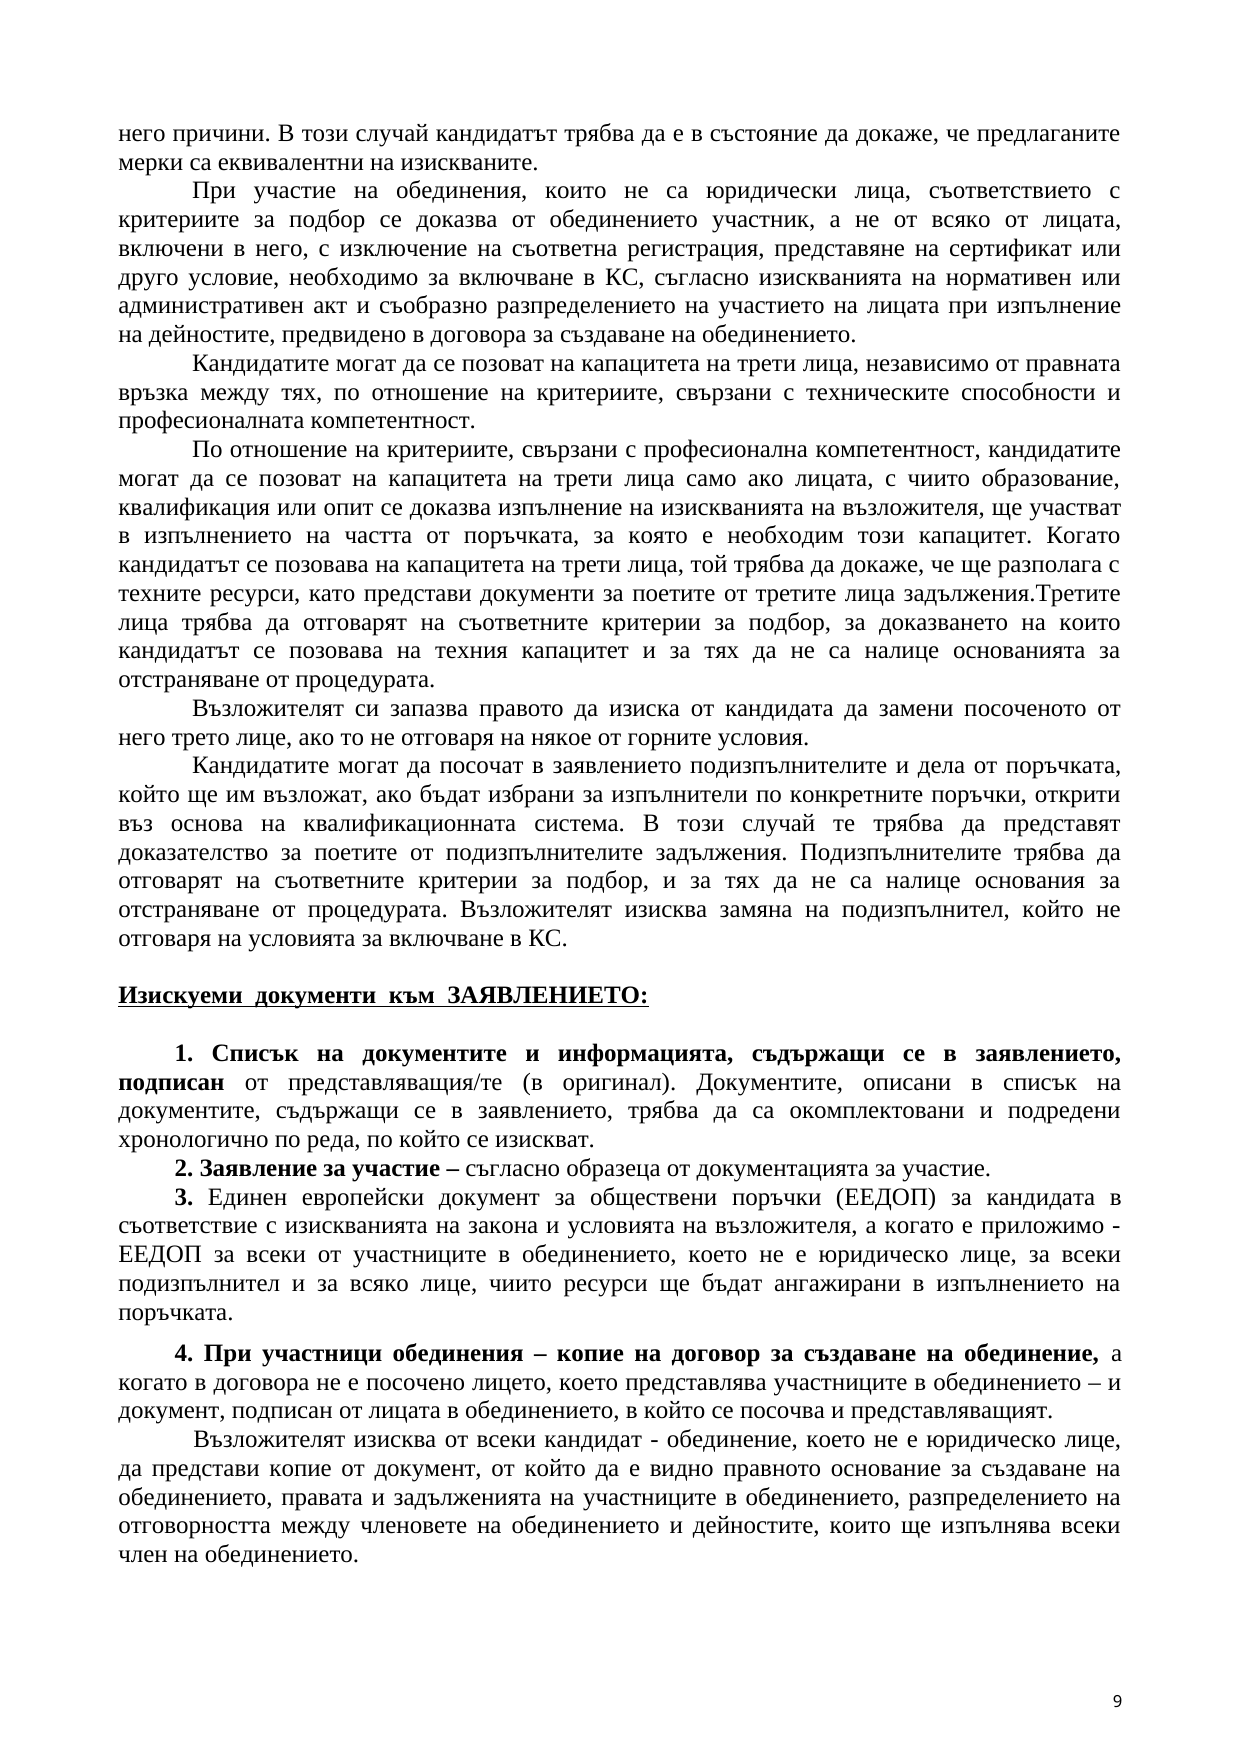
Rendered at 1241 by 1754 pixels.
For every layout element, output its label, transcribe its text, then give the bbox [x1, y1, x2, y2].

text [118, 118, 1122, 176]
text Кандидатите могат да посочат в заявлението подизпълнителите и дела от поръчката, който ще им възложат, ако бъдат избрани за изпълнители по конкретните поръчки, открити въз основа на квалификационната система. В този случай те трябва да представят доказателство за поетите от подизпълнителите задължения. Подизпълнителите трябва да отговарят на съответните критерии за подбор, и за тях да не са налице основания за отстраняване от процедурата. Възложителят изисква замяна на подизпълнител, който не отговаря на условията за включване в КС. [118, 751, 1122, 952]
text Изискуеми документи към ЗАЯВЛЕНИЕТО: [118, 981, 1122, 1009]
text По отношение на критериите, свързани с професионална компетентност, кандидатите могат да се позоват на капацитета на трети лица само ако лицата, с чиито образование, квалификация или опит се доказва изпълнение на изискванията на възложителя, ще участват в изпълнението на частта от поръчката, за която е необходим този капацитет. Когато кандидатът се позовава на капацитета на трети лица, той трябва да докаже, че ще разполага с техните ресурси, като представи документи за поетите от третите лица задължения.Третите лица трябва да отговарят на съответните критерии за подбор, за доказването на които кандидатът се позовава на техния капацитет и за тях да не са налице основанията за отстраняване от процедурата. [118, 434, 1122, 693]
text 3. Единен европейски документ за обществени поръчки (ЕЕДОП) за кандидата в съответствие с изискванията на закона и условията на възложителя, а когато е приложимо - ЕЕДОП за всеки от участниците в обединението, което не е юридическо лице, за всеки подизпълнител и за всяко лице, чиито ресурси ще бъдат ангажирани в изпълнението на поръчката. [118, 1182, 1122, 1326]
text 4. При участници обединения – копие на договор за създаване на обединение, а когато в договора не е посочено лицето, което представлява участниците в обединението – и документ, подписан от лицата в обединението, в който се посочва и представляващият. [118, 1338, 1122, 1424]
text Възложителят изисква от всеки кандидат - обединение, което не е юридическо лице, да представи копие от документ, от който да е видно правното основание за създаване на обединението, правата и задълженията на участниците в обединението, разпределението на отговорността между членовете на обединението и дейностите, които ще изпълнява всеки член на обединението. [118, 1424, 1122, 1568]
text Възложителят си запазва правото да изиска от кандидата да замени посоченото от него трето лице, ако то не отговаря на някое от горните условия. [118, 693, 1122, 751]
text При участие на обединения, които не са юридически лица, съответствието с критериите за подбор се доказва от обединението участник, а не от всяко от лицата, включени в него, с изключение на съответна регистрация, представяне на сертификат или друго условие, необходимо за включване в КС, съгласно изискванията на нормативен или административен акт и съобразно разпределението на участието на лицата при изпълнение на дейностите, предвидено в договора за създаване на обединението. [118, 176, 1122, 348]
text 1. Списък на документите и информацията, съдържащи се в заявлението, подписан от представляващия/те (в оригинал). Документите, описани в списък на документите, съдържащи се в заявлението, трябва да са окомплектовани и подредени хронологично по реда, по който се изискват. [118, 1038, 1122, 1153]
text 2. Заявление за участие – съгласно образеца от документацията за участие. [118, 1153, 1122, 1182]
text Кандидатите могат да се позоват на капацитета на трети лица, независимо от правната връзка между тях, по отношение на критериите, свързани с техническите способности и професионалната компетентност. [118, 348, 1122, 434]
